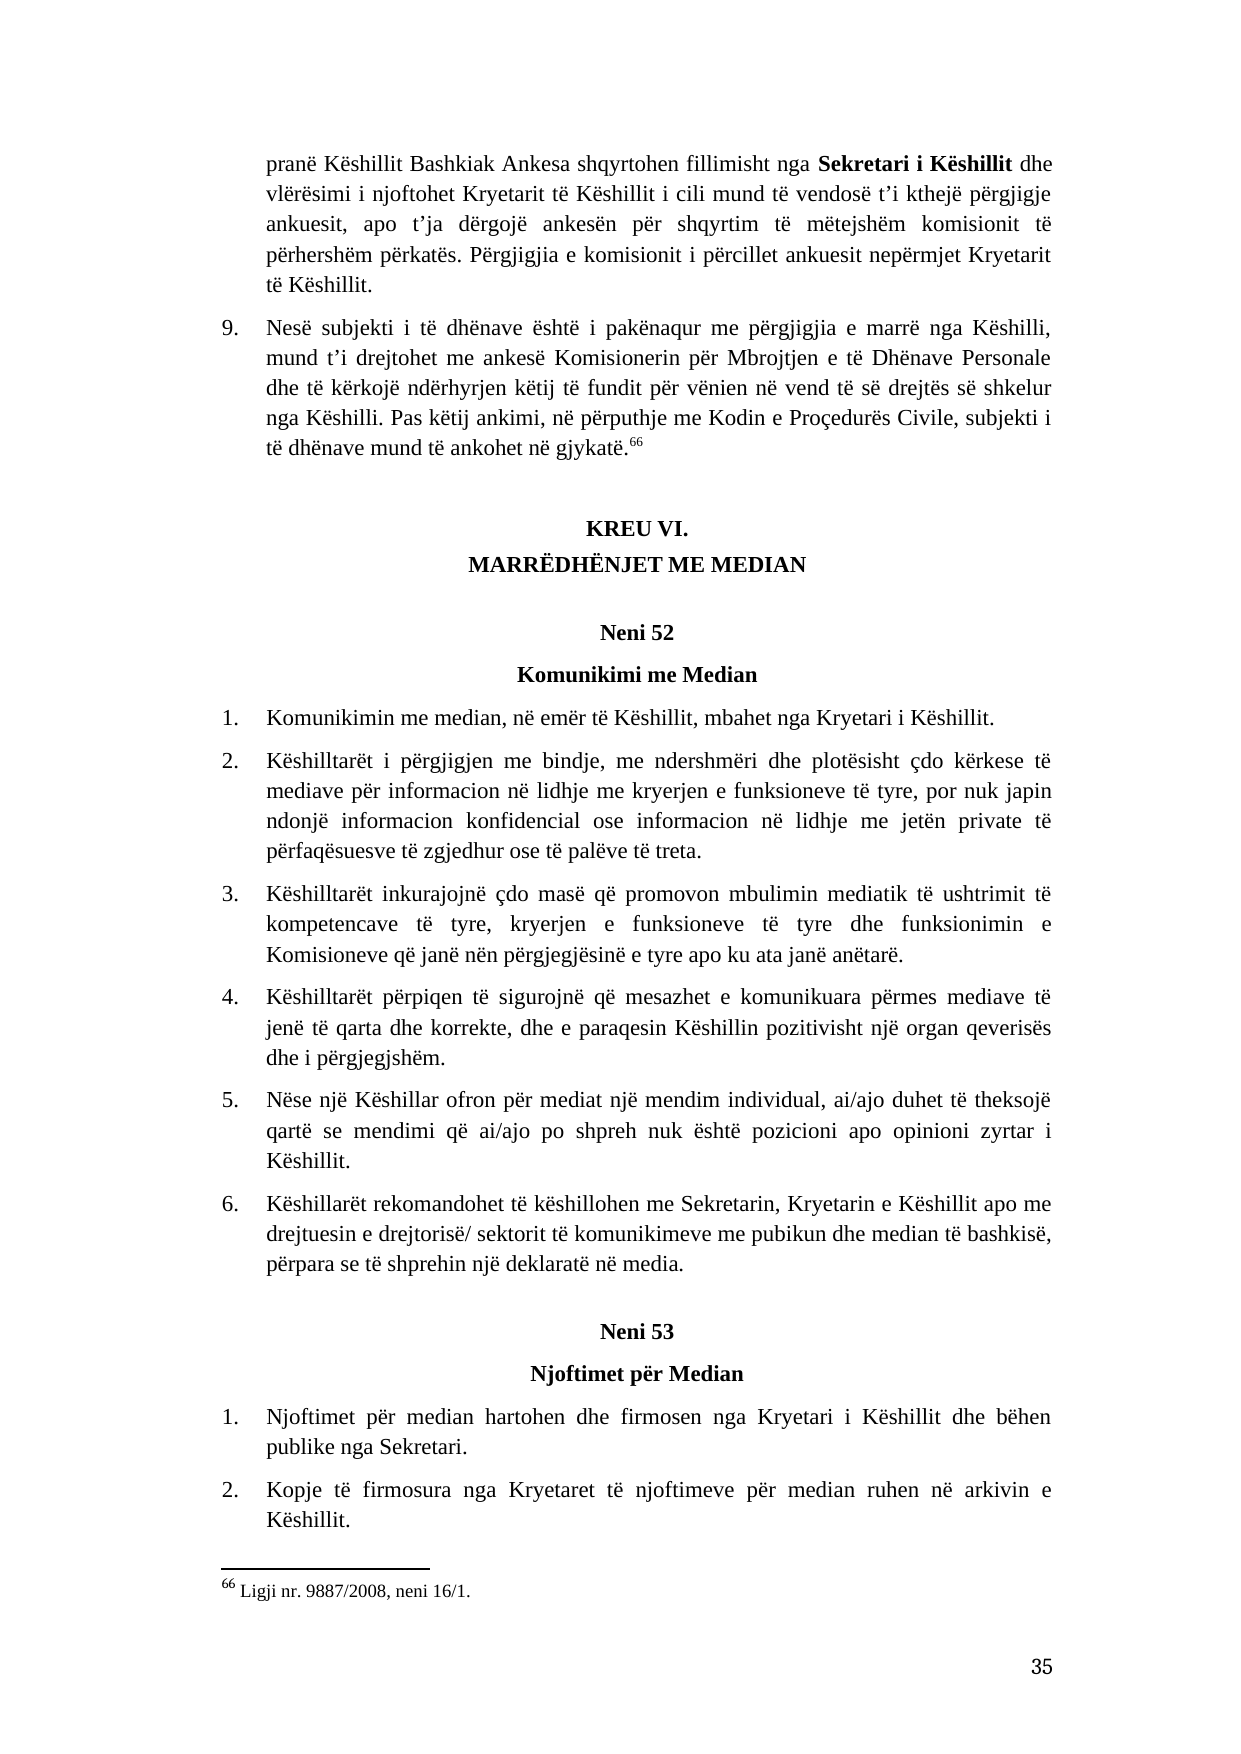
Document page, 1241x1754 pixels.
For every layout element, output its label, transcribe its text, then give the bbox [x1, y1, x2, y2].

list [222, 150, 1053, 297]
list Nesë subjekti i të dhënave është i pakënaqur me përgjigjia e marrë nga Këshilli, mund t’i drejtohet me ankesë Komisionerin për Mbrojtjen e të Dhënave Personale dhe të kërkojë ndërhyrjen këtij të fundit për vënien në vend të së drejtës së shkelur nga Këshilli. Pas këtij ankimi, në përputhje me Kodin e Proçedurës Civile, subjekti i të dhënave mund të ankohet në gjykatë. [222, 313, 1053, 461]
list Nëse një Këshillar ofron për mediat një mendim individual, ai/ajo duhet të theksojë qartë se mendimi që ai/ajo po shpreh nuk është pozicioni apo opinioni zyrtar i Këshillit. [222, 1086, 1053, 1173]
list Këshilltarët përpiqen të sigurojnë që mesazhet e komunikuara përmes mediave të jenë të qarta dhe korrekte, dhe e paraqesin Këshillin pozitivisht një organ qeverisës dhe i përgjegjshëm. [222, 983, 1053, 1070]
list Njoftimet për median hartohen dhe firmosen nga Kryetari i Këshillit dhe bëhen publike nga Sekretari. [222, 1403, 1053, 1460]
subtitle MARRËDHËNJET ME MEDIAN [222, 551, 1053, 577]
subtitle KREU VI. [222, 514, 1053, 541]
list Këshilltarët i përgjigjen me bindje, me ndershmëri dhe plotësisht çdo kërkese të mediave për informacion në lidhje me kryerjen e funksioneve të tyre, por nuk japin ndonjë informacion konfidencial ose informacion në lidhje me jetën private të përfaqësuesve të zgjedhur ose të palëve të treta. [222, 747, 1053, 864]
text Komunikimi me Median [222, 661, 1053, 688]
list Komunikimin me median, në emër të Këshillit, mbahet nga Kryetari i Këshillit. [222, 704, 1053, 731]
text Njoftimet për Median [222, 1360, 1053, 1387]
list Këshilltarët inkurajojnë çdo masë që promovon mbulimin mediatik të ushtrimit të kompetencave të tyre, kryerjen e funksioneve të tyre dhe funksionimin e Komisioneve që janë nën përgjegjësinë e tyre apo ku ata janë anëtarë. [222, 880, 1053, 967]
list Kopje të firmosura nga Kryetaret të njoftimeve për median ruhen në arkivin e Këshillit. [222, 1476, 1053, 1533]
list Këshillarët rekomandohet të këshillohen me Sekretarin, Kryetarin e Këshillit apo me drejtuesin e drejtorisë/ sektorit të komunikimeve me pubikun dhe median të bashkisë, përpara se të shprehin një deklaratë në media. [222, 1189, 1053, 1276]
